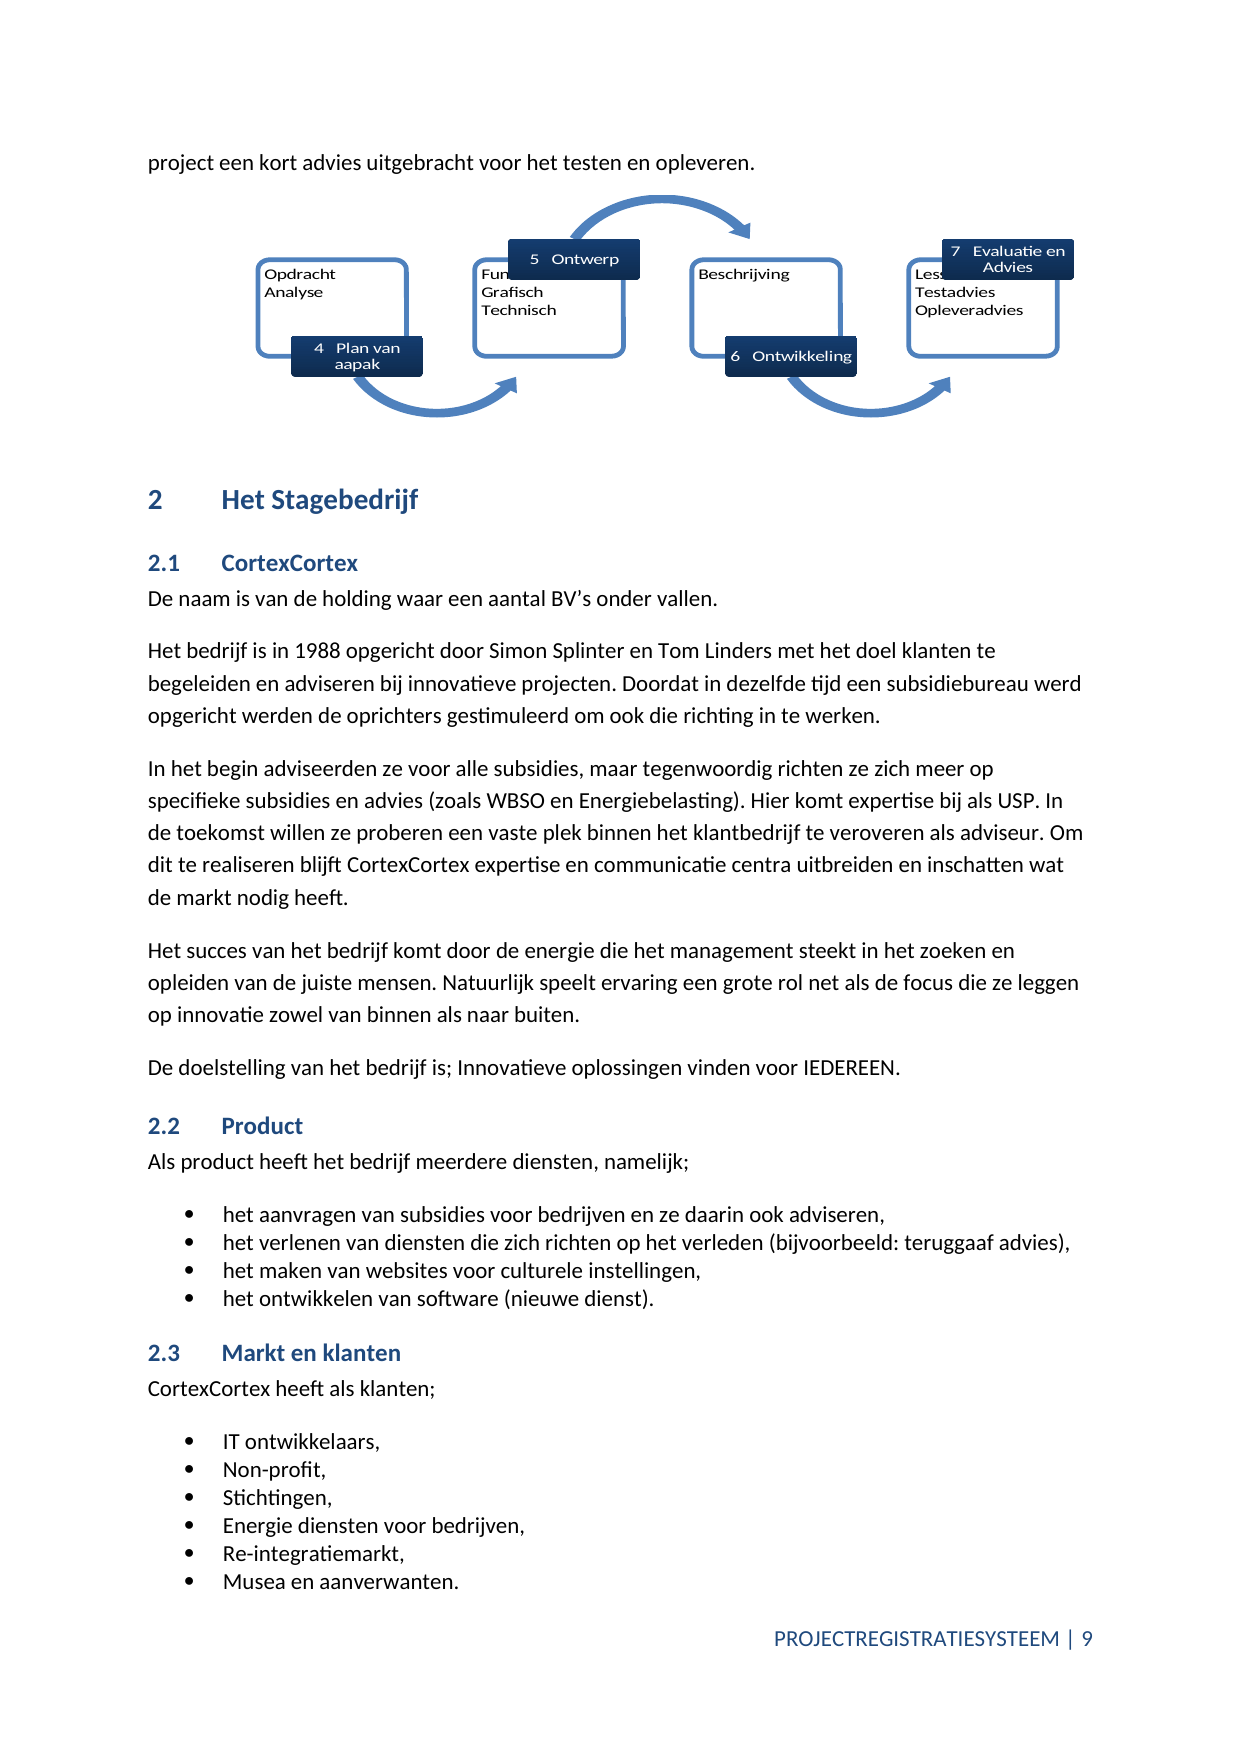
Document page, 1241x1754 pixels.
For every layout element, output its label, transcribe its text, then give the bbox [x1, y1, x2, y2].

list Musea en aanverwanten. [185, 1567, 1093, 1595]
list Non-profit, [185, 1455, 1093, 1483]
text Het succes van het bedrijf komt door de energie die het management steekt in het zoeken en opleiden van de juiste mensen. Natuurlijk speelt ervaring een grote rol net als de focus die ze leggen op innovatie zowel van binnen als naar buiten. [148, 936, 1093, 1028]
list Energie diensten voor bedrijven, [185, 1511, 1093, 1539]
text De doelstelling van het bedrijf is; Innovatieve oplossingen vinden voor IEDEREEN. [148, 1053, 1093, 1081]
list Stichtingen, [185, 1483, 1093, 1511]
list het maken van websites voor culturele instellingen, [185, 1256, 1093, 1284]
list het ontwikkelen van software (nieuwe dienst). [185, 1284, 1093, 1312]
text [148, 148, 1093, 427]
text De naam is van de holding waar een aantal BV’s onder vallen. [148, 584, 1093, 612]
text In het begin adviseerden ze voor alle subsidies, maar tegenwoordig richten ze zich meer op specifieke subsidies en advies (zoals WBSO en Energiebelasting). Hier komt expertise bij als USP. In de toekomst willen ze proberen een vaste plek binnen het klantbedrijf te veroveren als adviseur. Om dit te realiseren blijft CortexCortex expertise en communicatie centra uitbreiden en inschatten wat de markt nodig heeft. [148, 754, 1093, 911]
list het aanvragen van subsidies voor bedrijven en ze daarin ook adviseren, [185, 1200, 1093, 1228]
text CortexCortex heeft als klanten; [148, 1374, 1093, 1402]
text 2.3 Markt en klanten [148, 1337, 1093, 1368]
list Re-integratiemarkt, [185, 1539, 1093, 1567]
list het verlenen van diensten die zich richten op het verleden (bijvoorbeeld: teruggaaf advies), [185, 1228, 1093, 1256]
text Als product heeft het bedrijf meerdere diensten, namelijk; [148, 1147, 1093, 1175]
list IT ontwikkelaars, [185, 1427, 1093, 1455]
text 2 Het Stagebedrijf [148, 481, 1093, 517]
text Het bedrijf is in 1988 opgericht door Simon Splinter en Tom Linders met het doel klanten te begeleiden en adviseren bij innovatieve projecten. Doordat in dezelfde tijd een subsidiebureau werd opgericht werden de oprichters gestimuleerd om ook die richting in te werken. [148, 637, 1093, 729]
text 2.1 CortexCortex [148, 547, 1093, 577]
text 2.2 Product [148, 1110, 1093, 1141]
